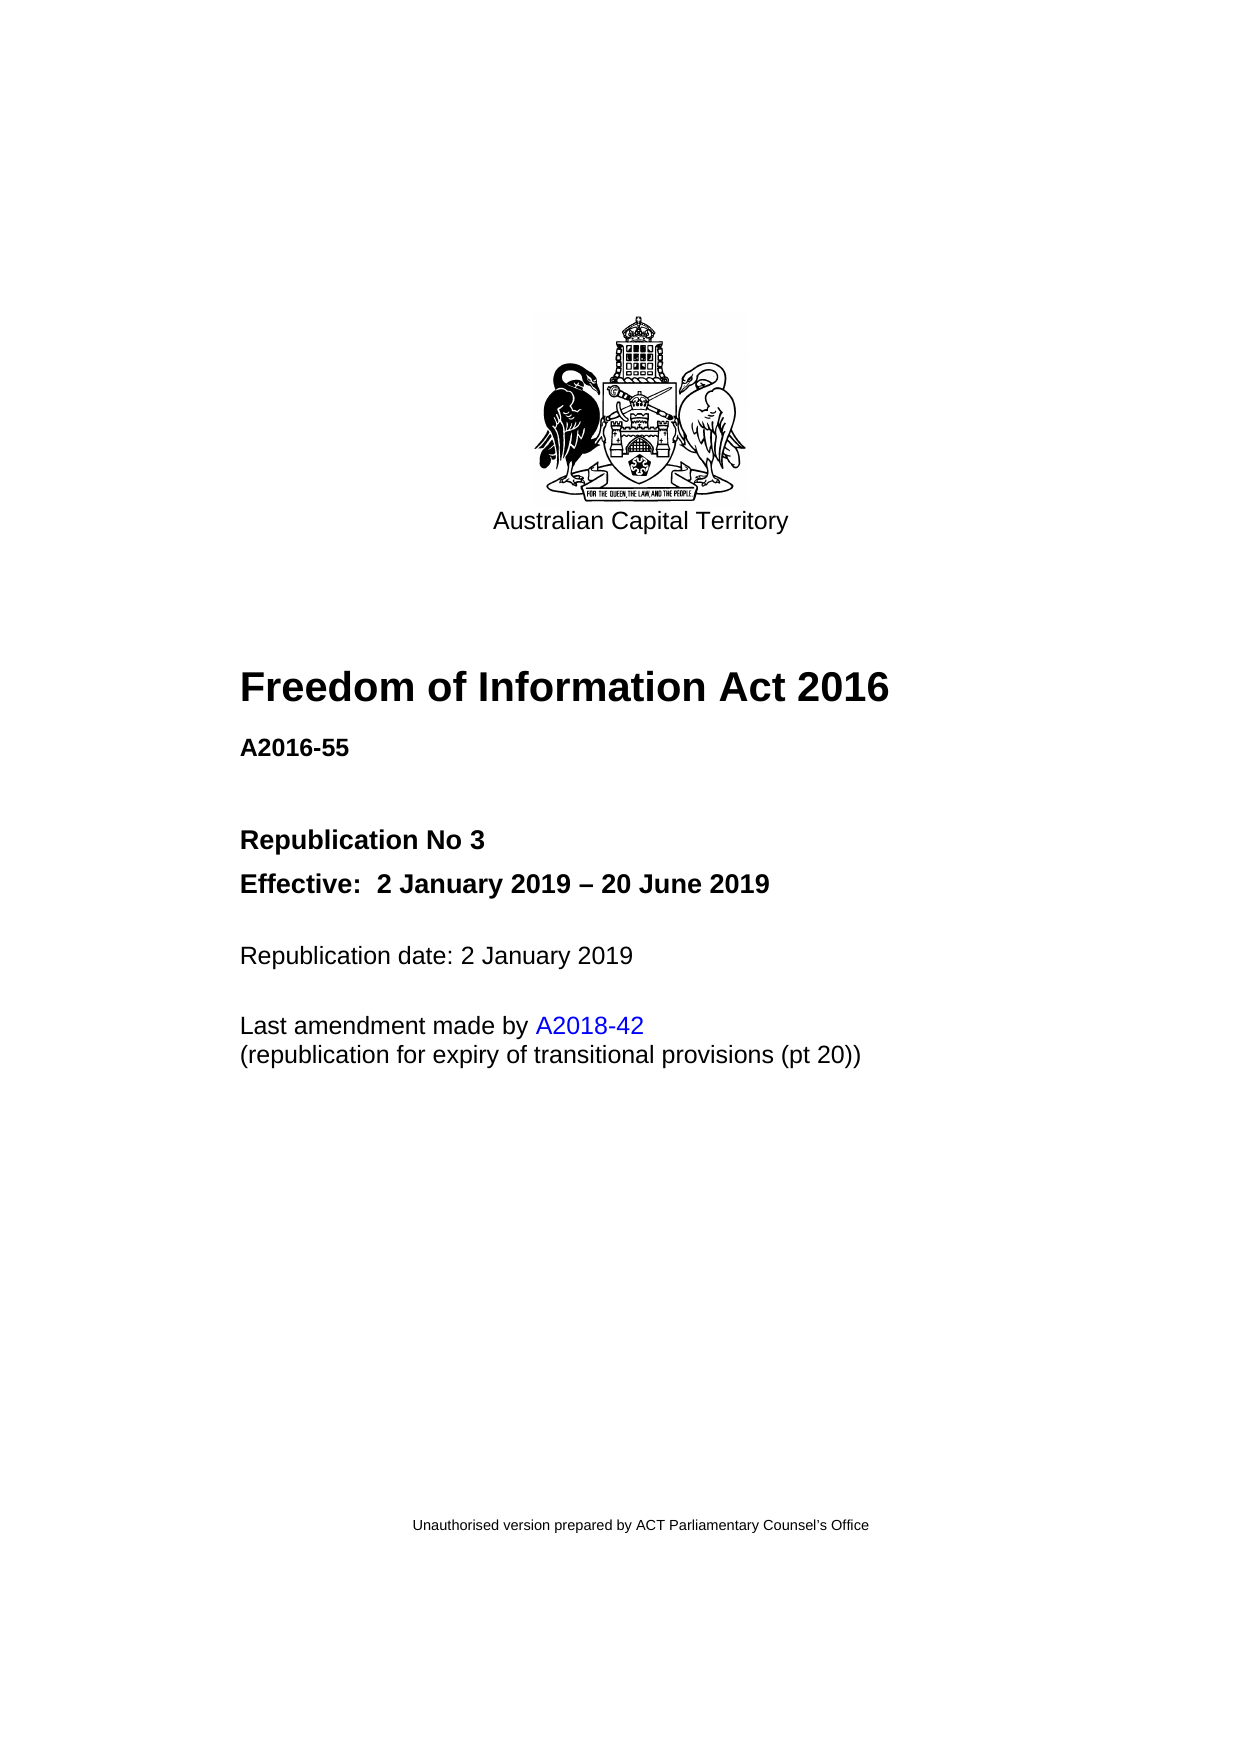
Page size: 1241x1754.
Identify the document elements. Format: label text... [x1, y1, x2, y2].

text A2016-55 [239, 733, 1042, 762]
text Australian Capital Territory [239, 506, 1042, 535]
picture [531, 312, 751, 507]
text Last amendment made by A2018-42 (republication for expiry of transitional provisions (pt 20)) [239, 1011, 1042, 1069]
text Effective: 2 January 2019 – 20 June 2019 [239, 868, 1042, 899]
text Republication No 3 [239, 824, 1042, 855]
text Republication date: 2 January 2019 [239, 941, 1042, 969]
